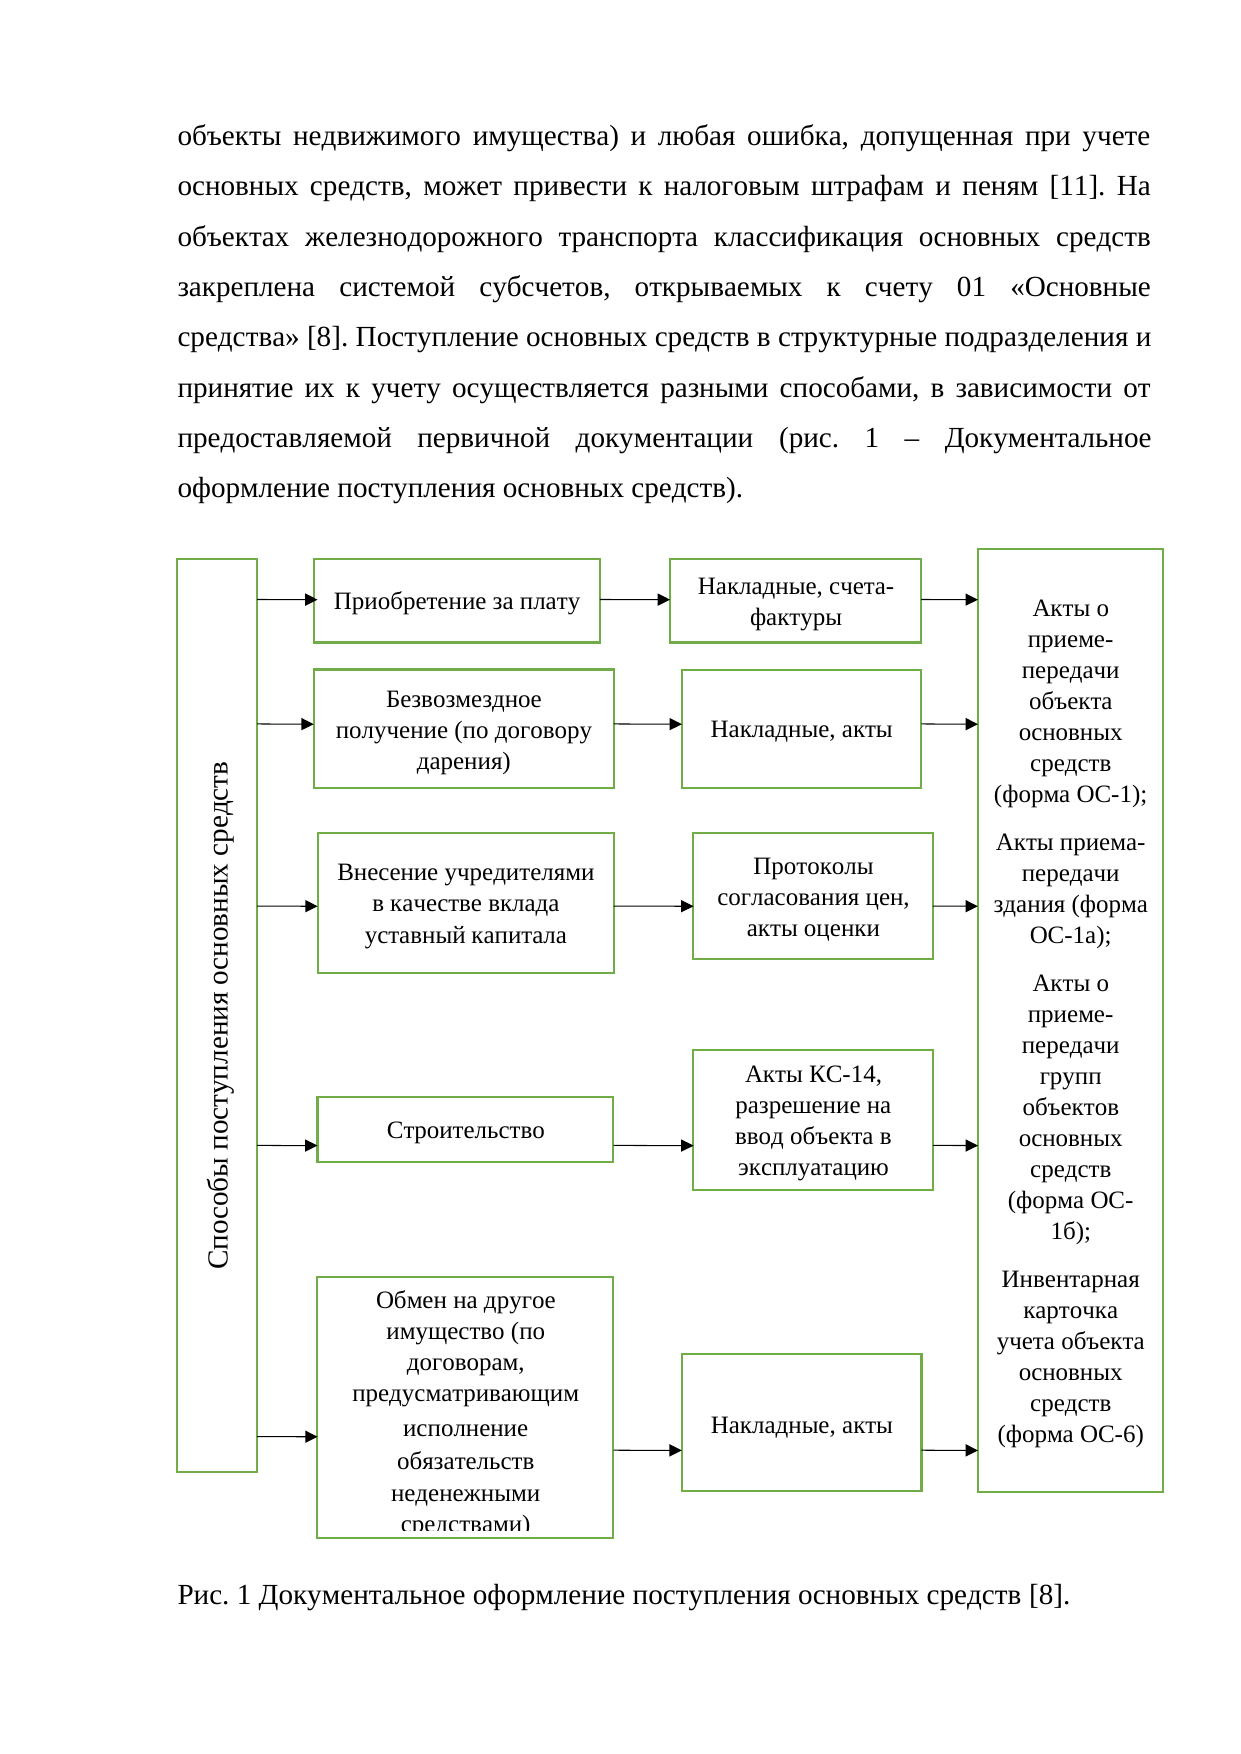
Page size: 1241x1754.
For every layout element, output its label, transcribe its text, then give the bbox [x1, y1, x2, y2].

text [177, 118, 1152, 504]
text Рис. 1 Документальное оформление поступления основных средств [8]. [177, 1577, 1152, 1611]
